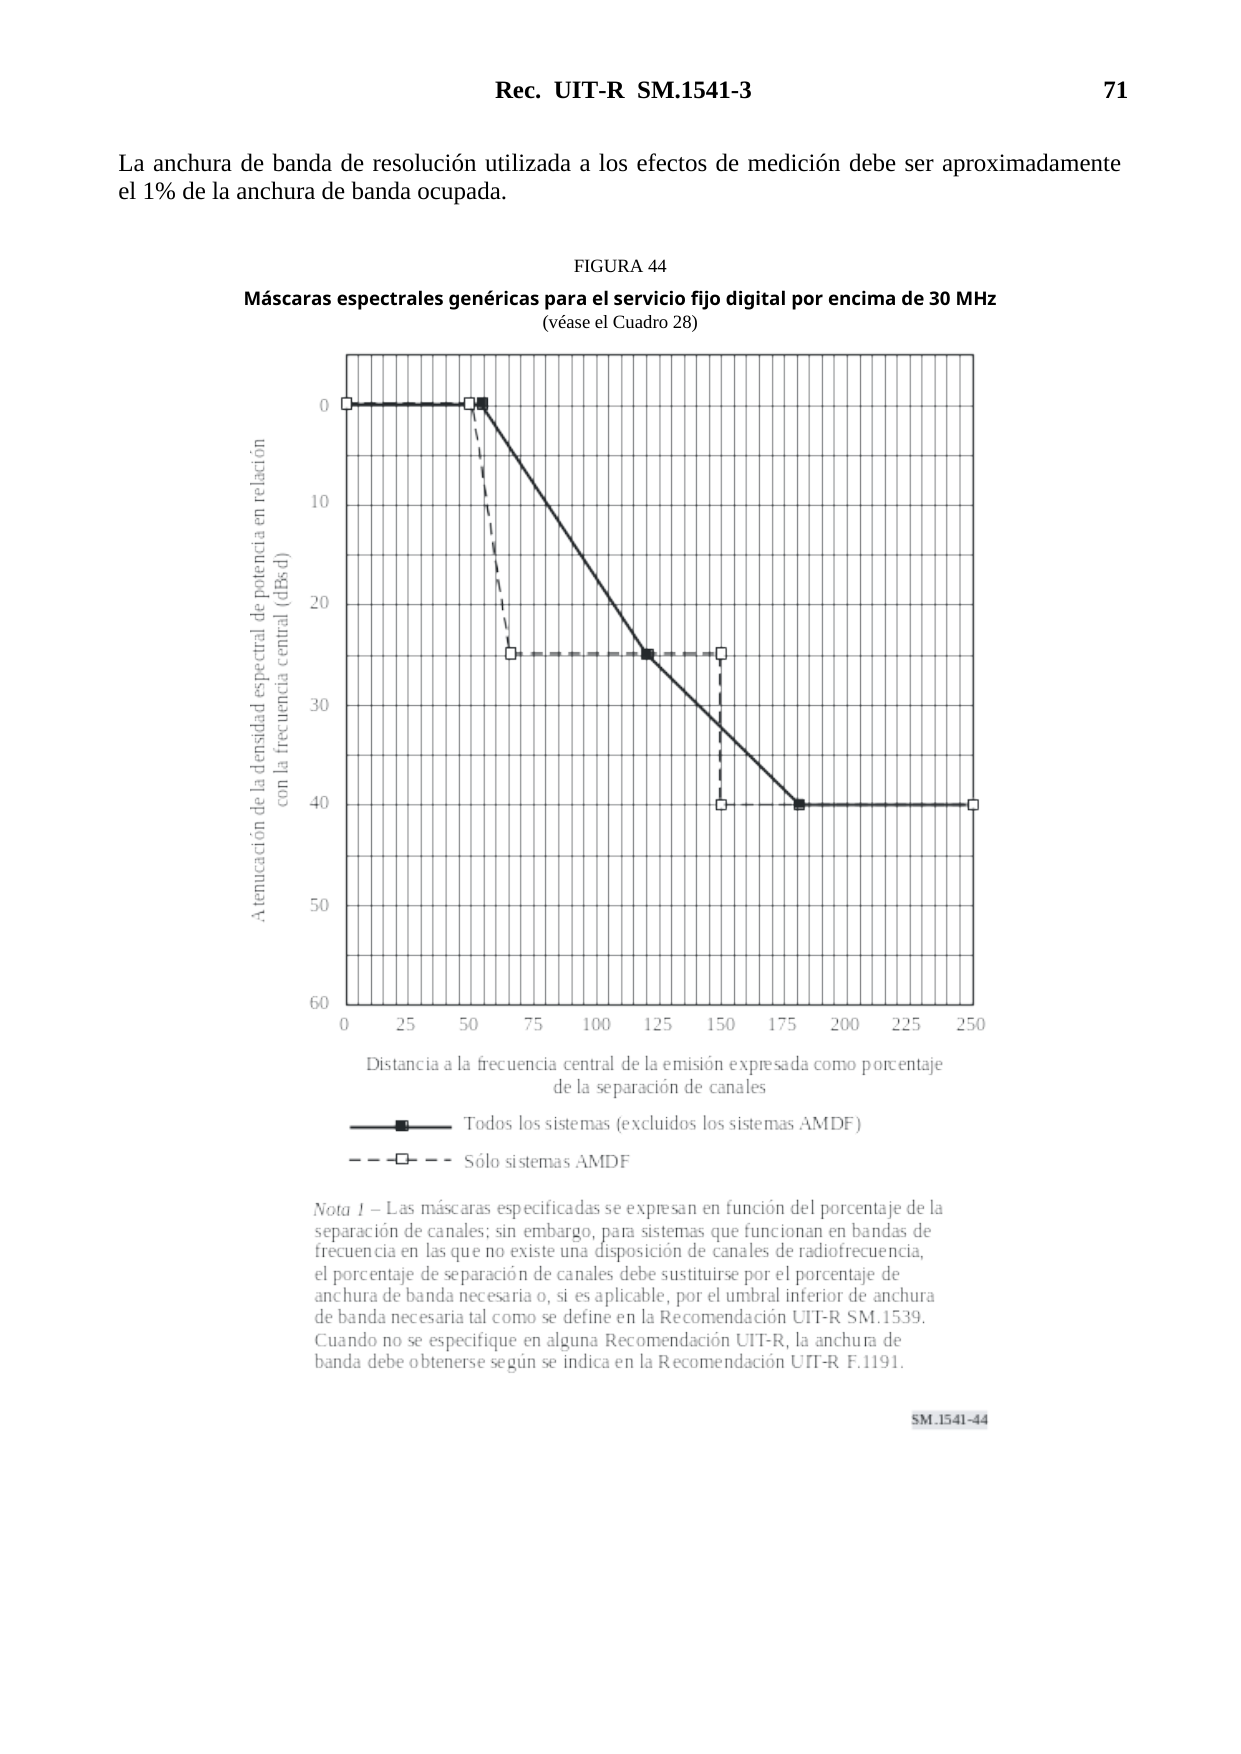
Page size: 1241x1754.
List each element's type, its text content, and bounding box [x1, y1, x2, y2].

text La anchura de banda de resolución utilizada a los efectos de medición debe ser aproximadamente el 1% de la anchura de banda ocupada. [118, 148, 1122, 205]
text Figura 44 [118, 255, 1122, 277]
text (véase el Cuadro 28) [118, 311, 1122, 332]
title Máscaras espectrales genéricas para el servicio fijo digital por encima de 30 MHz [118, 285, 1122, 311]
